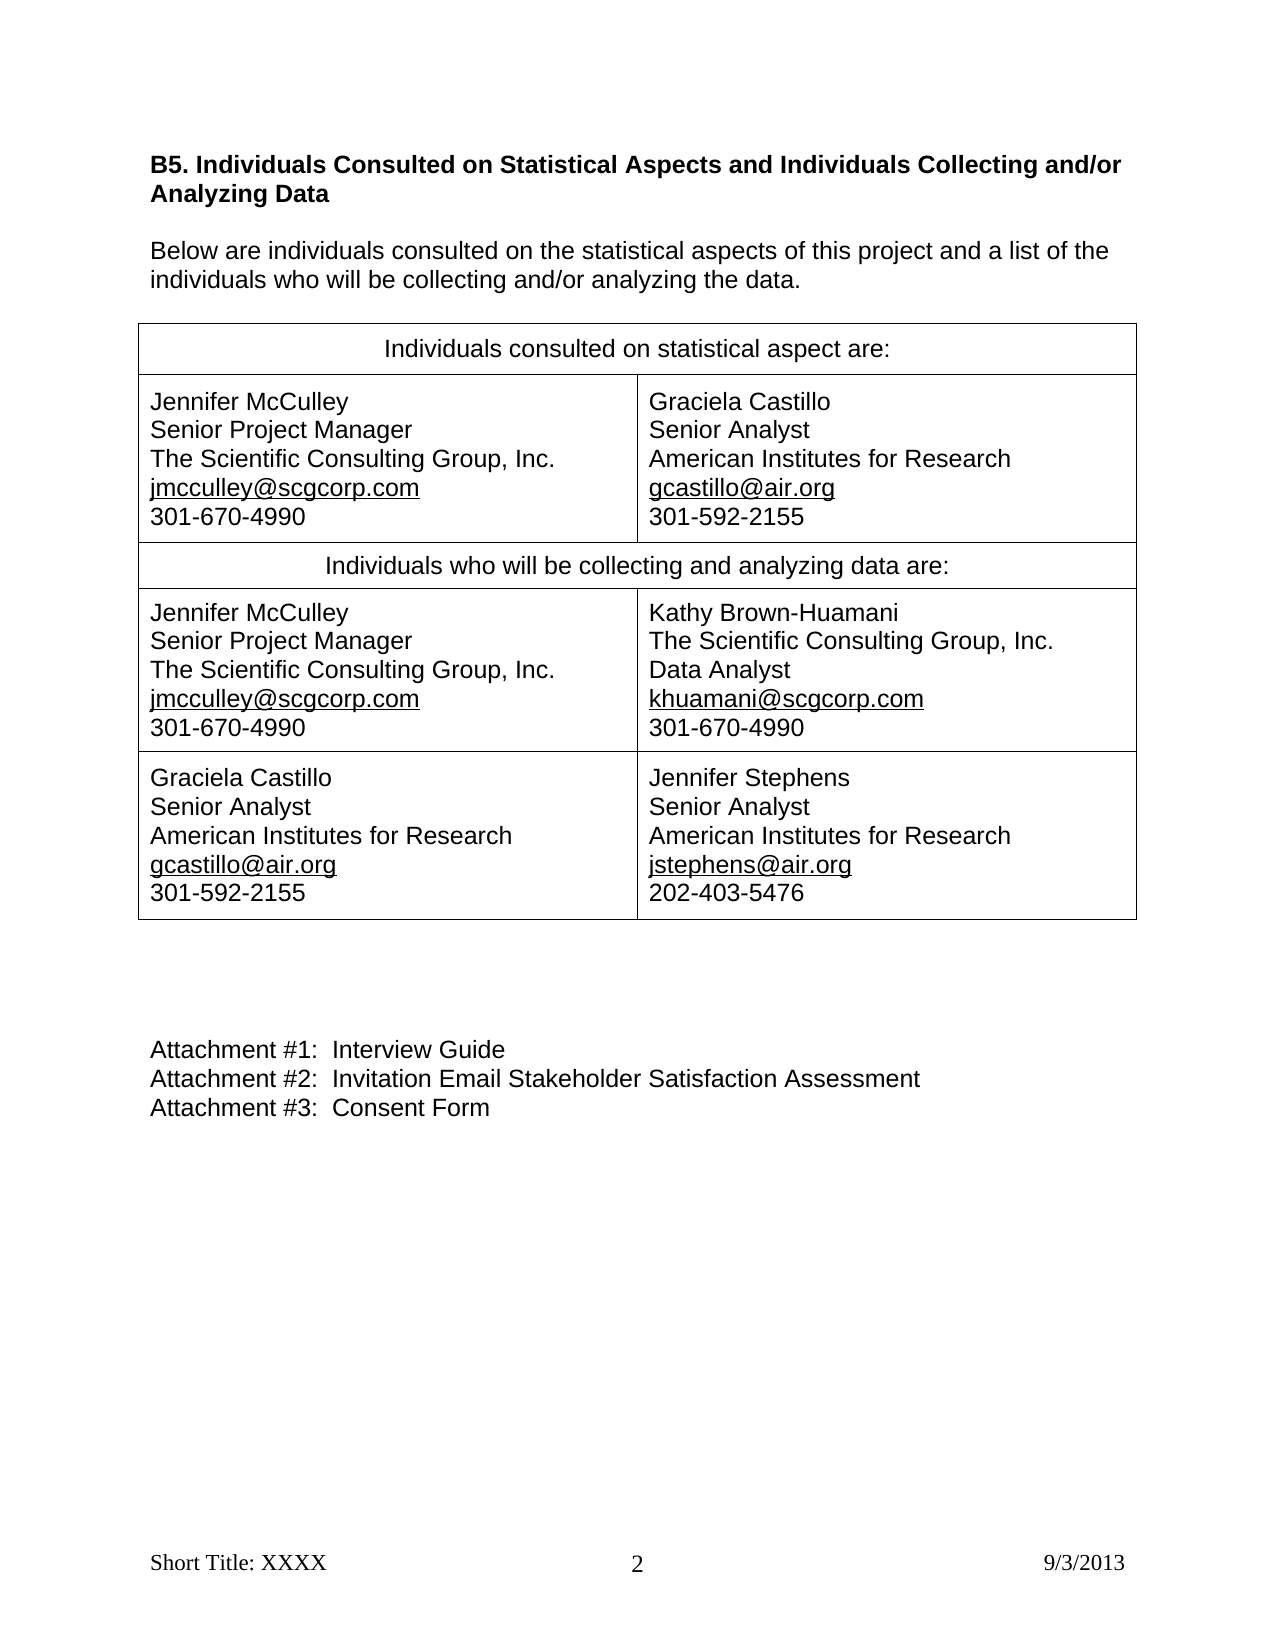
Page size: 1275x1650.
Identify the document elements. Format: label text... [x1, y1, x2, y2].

text Below are individuals consulted on the statistical aspects of this project and a list of the individuals who will be collecting and/or analyzing the data. [150, 236, 1125, 294]
text Attachment #2: Invitation Email Stakeholder Satisfaction Assessment [150, 1064, 1125, 1093]
table_cell Jennifer Stephens Senior Analyst American Institutes for Research jstephens@air.org 202-403-5476 [638, 752, 1136, 919]
table_cell Individuals who will be collecting and analyzing data are: [139, 543, 1136, 587]
table_header Individuals consulted on statistical aspect are: [139, 324, 1136, 374]
table_cell Jennifer McCulley Senior Project Manager The Scientific Consulting Group, Inc. jmcculley@scgcorp.com 301-670-4990 [139, 375, 637, 542]
table_cell Jennifer McCulley Senior Project Manager The Scientific Consulting Group, Inc. jmcculley@scgcorp.com 301-670-4990 [139, 589, 637, 751]
table_cell Graciela Castillo Senior Analyst American Institutes for Research gcastillo@air.org 301-592-2155 [139, 752, 637, 919]
text B5. Individuals Consulted on Statistical Aspects and Individuals Collecting and/or Analyzing Data [150, 150, 1125, 207]
table_cell Graciela Castillo Senior Analyst American Institutes for Research gcastillo@air.org 301-592-2155 [638, 375, 1136, 542]
text Attachment #3: Consent Form [150, 1093, 1125, 1121]
text Attachment #1: Interview Guide [150, 1035, 1125, 1064]
table_cell Kathy Brown-Huamani The Scientific Consulting Group, Inc. Data Analyst khuamani@scgcorp.com 301-670-4990 [638, 589, 1136, 751]
